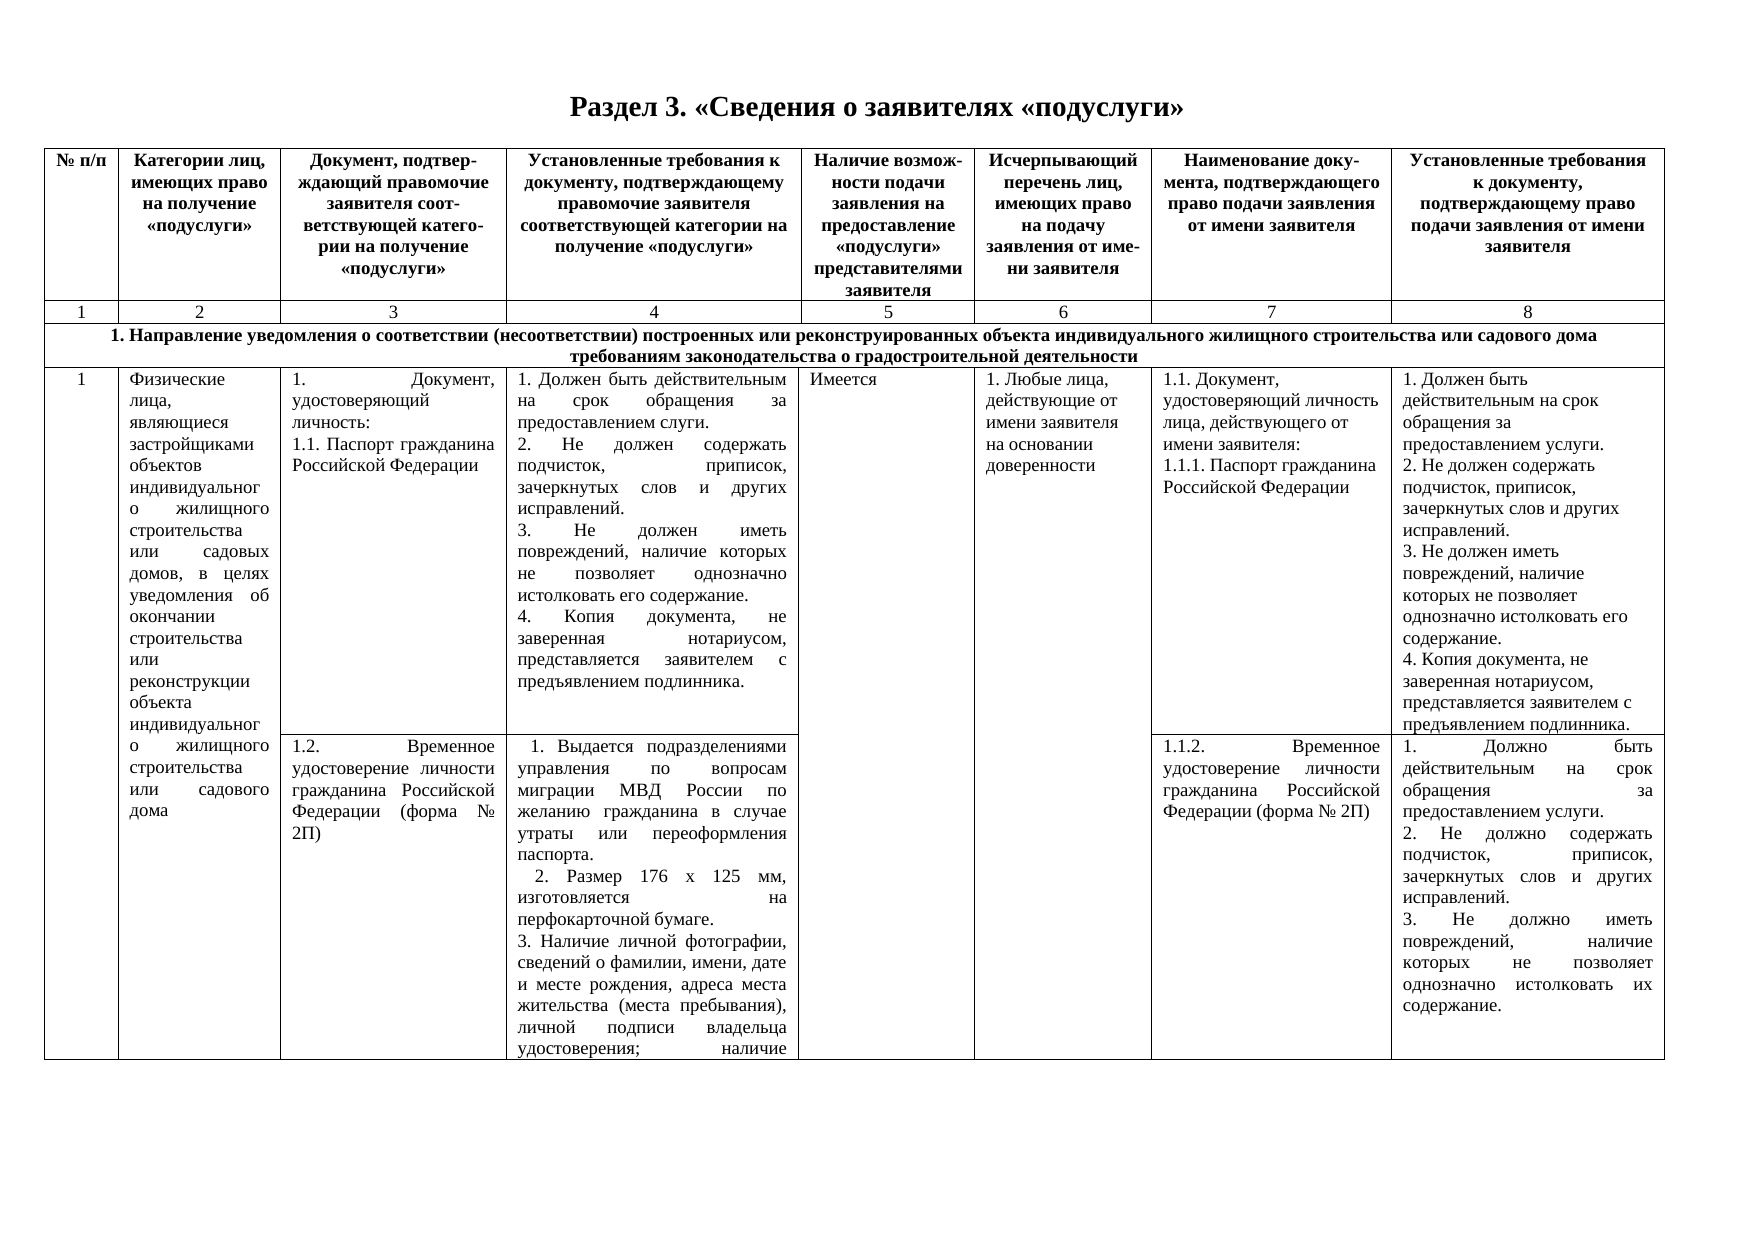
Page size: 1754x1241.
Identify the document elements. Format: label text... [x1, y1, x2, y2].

table_header Установленные требования к документу, подтверждающему право подачи заявления от имени заявителя [1392, 149, 1664, 300]
table_cell 1 [45, 301, 118, 323]
table_cell 1.1. Документ, удостоверяющий личность лица, действующего от имени заявителя: 1.1.1. Паспорт гражданина Российской Федерации [1152, 368, 1391, 734]
table_cell 7 [1152, 301, 1391, 323]
table_cell 1. Должен быть действительным на срок обращения за предоставлением слуги. 2. Не должен содержать подчисток, приписок, зачеркнутых слов и других исправлений. 3. Не должен иметь повреждений, наличие которых не позволяет однозначно истолковать его содержание. 4. Копия документа, не заверенная нотариусом, представляется заявителем с предъявлением подлинника. [507, 368, 798, 734]
table_cell 8 [1392, 301, 1664, 323]
table_header Категории лиц, имеющих право на получение «подуслуги» [119, 149, 280, 300]
table_header Исчерпывающий перечень лиц, имеющих право на подачу заявления от имени заявителя [975, 149, 1151, 300]
table_cell Физические лица, являющиеся застройщиками объектов индивидуального жилищного строительства или садовых домов, в целях уведомления об окончании строительства или реконструкции объекта индивидуального жилищного строительства или садового дома [119, 368, 280, 1059]
table_header Наименование документа, подтверждающего право подачи заявления от имени заявителя [1152, 149, 1391, 300]
text Раздел 3. «Сведения о заявителях «подуслуги» [118, 89, 1636, 122]
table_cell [507, 735, 798, 1059]
table_header Наличие возможности подачи заявления на предоставление «подуслуги» представителями заявителя [802, 149, 974, 300]
table_cell 1. Должен быть действительным на срок обращения за предоставлением услуги. 2. Не должен содержать подчисток, приписок, зачеркнутых слов и других исправлений. 3. Не должен иметь повреждений, наличие которых не позволяет однозначно истолковать его содержание. 4. Копия документа, не заверенная нотариусом, представляется заявителем с предъявлением подлинника. [1392, 368, 1664, 734]
table_cell 6 [975, 301, 1151, 323]
table_cell 4 [507, 301, 801, 323]
table_header Документ, подтверждающий правомочие заявителя соответствующей категории на получение «подуслуги» [281, 149, 506, 300]
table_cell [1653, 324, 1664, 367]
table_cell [281, 735, 506, 1059]
table_cell 1. Документ, удостоверяющий личность: 1.1. Паспорт гражданина Российской Федерации [281, 368, 506, 734]
table_cell 5 [802, 301, 974, 323]
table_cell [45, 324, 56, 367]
table_header Установленные требования к документу, подтверждающему правомочие заявителя соответствующей категории на получение «подуслуги» [507, 149, 801, 300]
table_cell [1392, 735, 1664, 1059]
table_cell 1 [45, 368, 118, 1059]
table_header № п/п [45, 149, 118, 300]
table_cell 3 [281, 301, 506, 323]
table_cell 2 [119, 301, 280, 323]
table_cell Имеется [799, 368, 974, 1059]
table_cell 1. Любые лица, действующие от имени заявителя на основании доверенности [975, 368, 1151, 1059]
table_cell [1152, 735, 1391, 1059]
